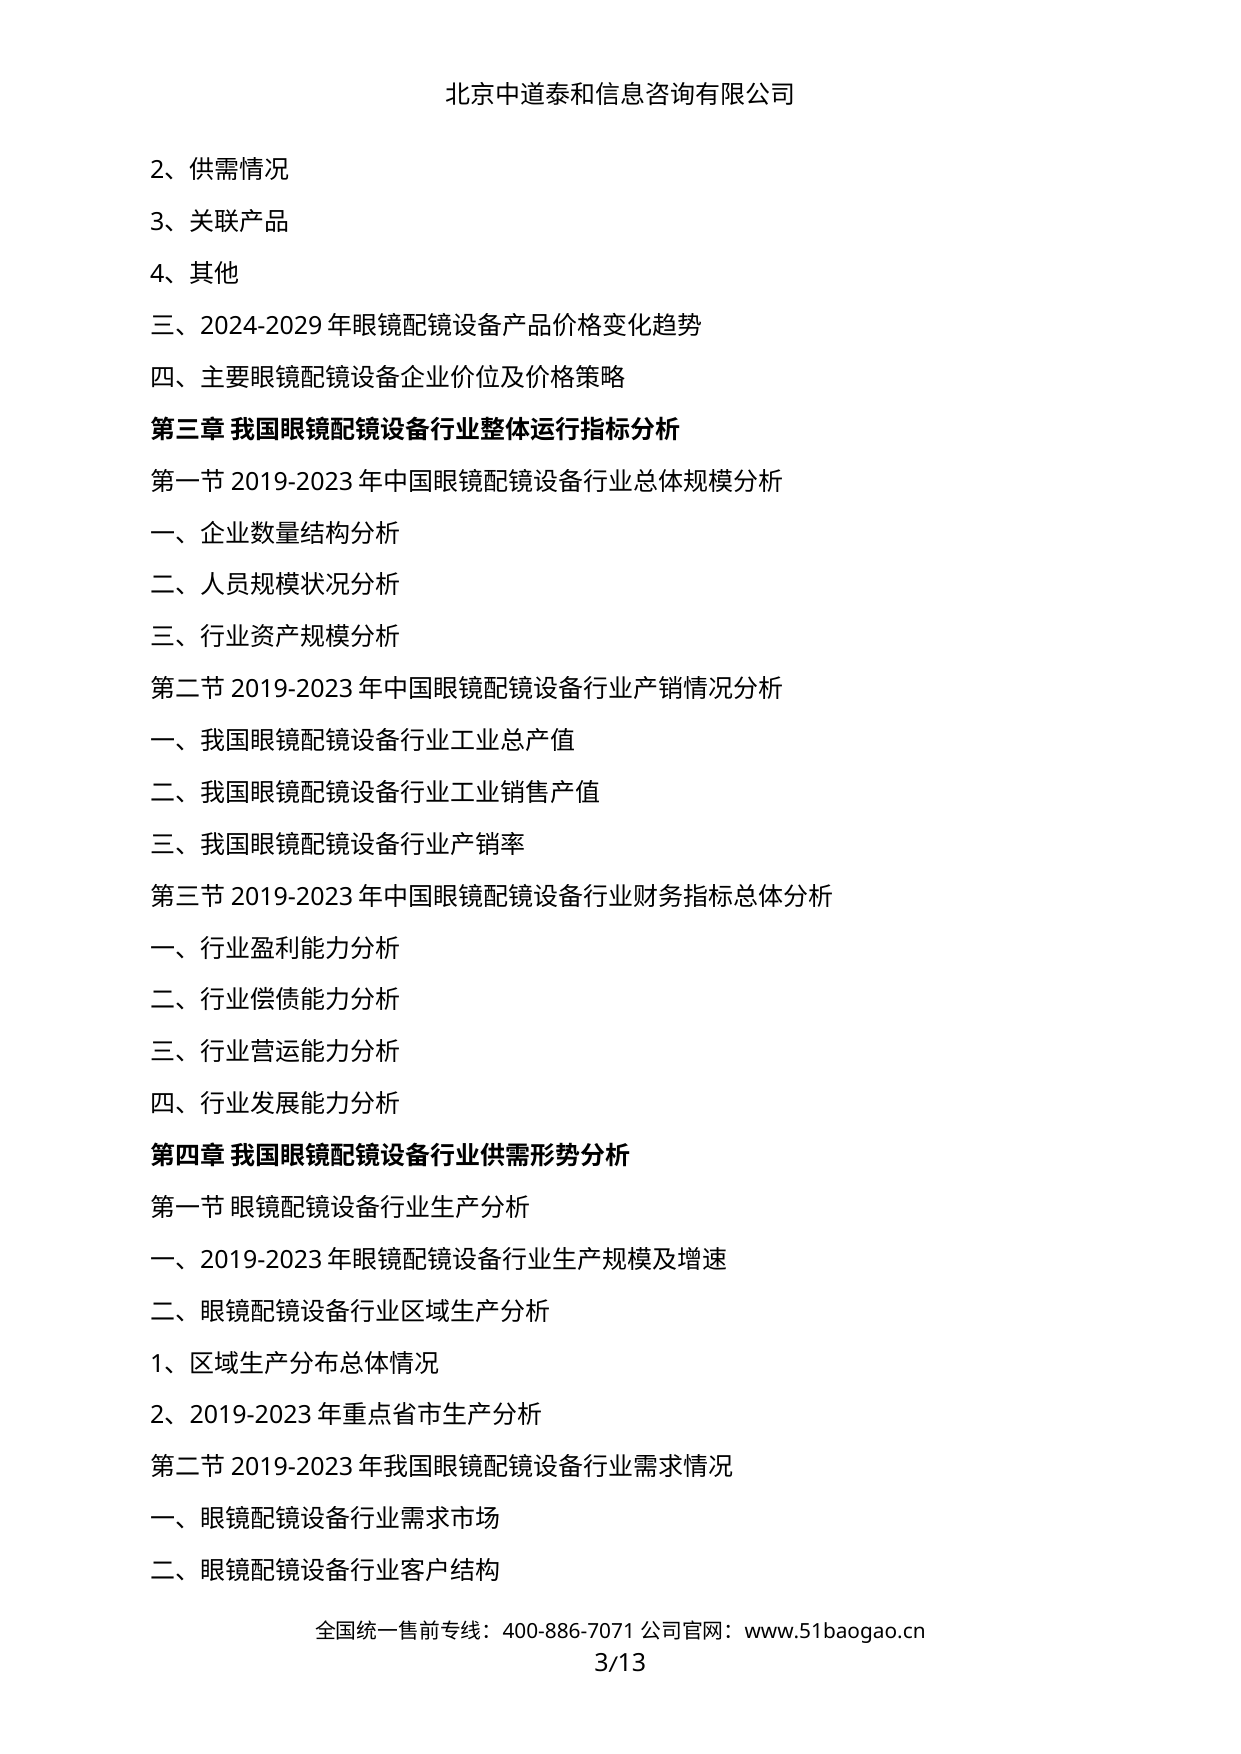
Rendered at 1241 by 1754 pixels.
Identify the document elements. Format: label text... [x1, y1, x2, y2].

text 一、企业数量结构分析 [150, 513, 1090, 549]
text 二、眼镜配镜设备行业区域生产分析 [150, 1291, 1090, 1327]
text 3、关联产品 [150, 202, 1090, 238]
text 三、行业资产规模分析 [150, 617, 1090, 653]
text 第二节 2019-2023年中国眼镜配镜设备行业产销情况分析 [150, 669, 1090, 705]
text 二、行业偿债能力分析 [150, 980, 1090, 1016]
text 三、行业营运能力分析 [150, 1032, 1090, 1068]
text 第二节 2019-2023年我国眼镜配镜设备行业需求情况 [150, 1447, 1090, 1483]
text 第四章 我国眼镜配镜设备行业供需形势分析 [150, 1136, 1090, 1172]
text 第三章 我国眼镜配镜设备行业整体运行指标分析 [150, 409, 1090, 446]
text 三、2024-2029年眼镜配镜设备产品价格变化趋势 [150, 306, 1090, 342]
text 第三节 2019-2023年中国眼镜配镜设备行业财务指标总体分析 [150, 876, 1090, 912]
text 一、我国眼镜配镜设备行业工业总产值 [150, 721, 1090, 757]
text 1、区域生产分布总体情况 [150, 1343, 1090, 1379]
text 一、行业盈利能力分析 [150, 928, 1090, 964]
text 二、眼镜配镜设备行业客户结构 [150, 1551, 1090, 1587]
text 2、供需情况 [150, 150, 1090, 186]
text 二、人员规模状况分析 [150, 565, 1090, 601]
text 四、行业发展能力分析 [150, 1084, 1090, 1120]
text 一、2019-2023年眼镜配镜设备行业生产规模及增速 [150, 1239, 1090, 1276]
text 2、2019-2023年重点省市生产分析 [150, 1395, 1090, 1431]
text 第一节 眼镜配镜设备行业生产分析 [150, 1187, 1090, 1224]
text 四、主要眼镜配镜设备企业价位及价格策略 [150, 357, 1090, 394]
text 三、我国眼镜配镜设备行业产销率 [150, 824, 1090, 861]
text 二、我国眼镜配镜设备行业工业销售产值 [150, 772, 1090, 809]
text 第一节 2019-2023年中国眼镜配镜设备行业总体规模分析 [150, 461, 1090, 497]
text 一、眼镜配镜设备行业需求市场 [150, 1499, 1090, 1535]
text 4、其他 [150, 254, 1090, 290]
